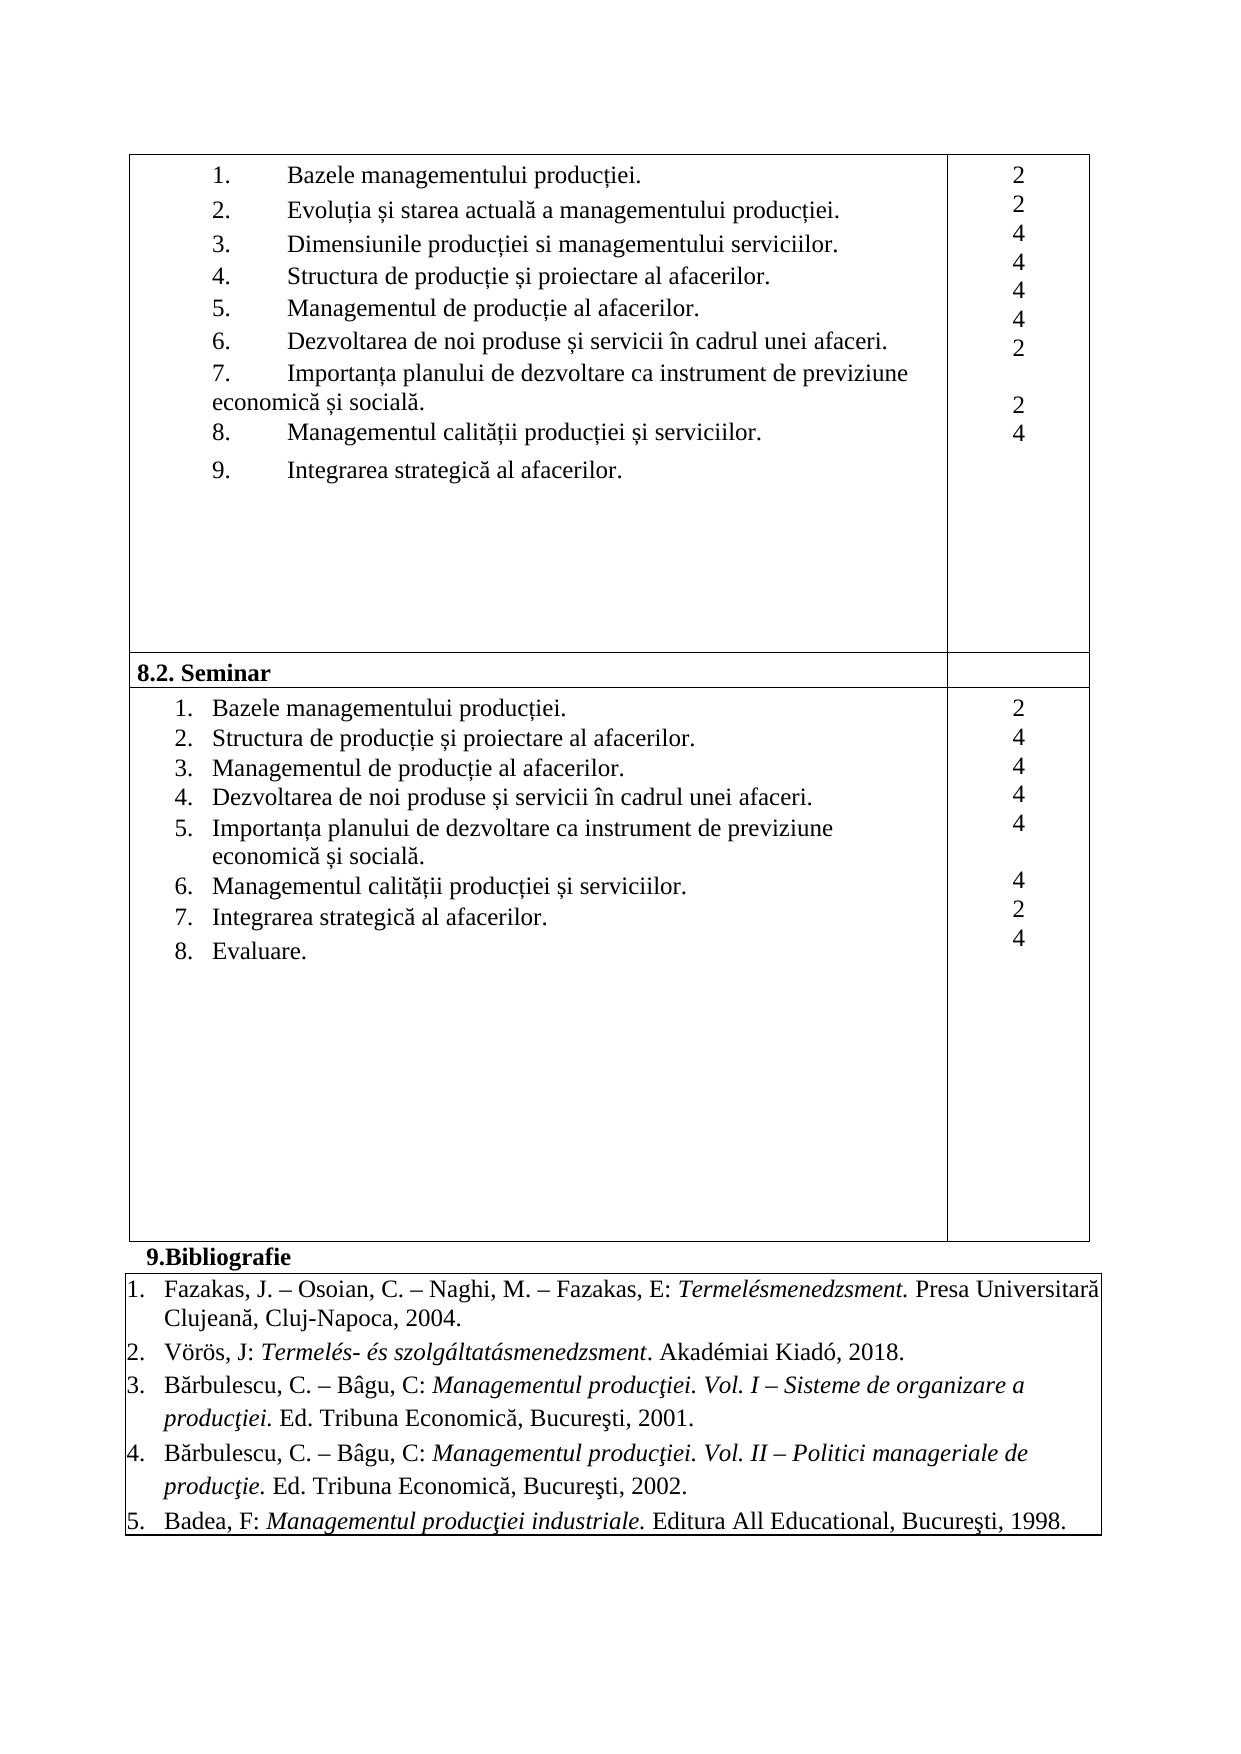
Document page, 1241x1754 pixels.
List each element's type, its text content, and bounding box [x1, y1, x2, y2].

table_cell 2 4 4 4 4 4 2 4 [948, 688, 1089, 1241]
text 9.Bibliografie [146, 1242, 1177, 1270]
list Badea, F: Managementul producţiei industriale. Editura All Educational, Bucureşti, 1998. [126, 1505, 1101, 1534]
list Fazakas, J. – Osoian, C. – Naghi, M. – Fazakas, E: Termelésmenedzsment. Presa Universitară Clujeană, Cluj-Napoca, 2004. [126, 1274, 1101, 1332]
list Vörös, J: Termelés- és szolgáltatásmenedzsment. Akadémiai Kiadó, 2018. [126, 1336, 1101, 1366]
table_cell 1. Bazele managementului producției. 2. Evoluția și starea actuală a managementului producției. Dimensiunile producției si managementului serviciilor. Structura de producție și proiectare al afacerilor. Managementul de producție al afacerilor. Dezvoltarea de noi produse și servicii în cadrul unei afaceri. Importanța planului de dezvoltare ca instrument de previziune economică și socială. Managementul calității producției și serviciilor. Integrarea strategică al afacerilor. [130, 155, 947, 652]
list Bărbulescu, C. – Bâgu, C: Managementul producţiei. Vol. II – Politici manageriale de producţie. Ed. Tribuna Economică, Bucureşti, 2002. [126, 1437, 1101, 1500]
table_cell 8.2. Seminar [130, 653, 947, 687]
table_cell [948, 653, 1089, 687]
table_cell Bazele managementului producției. Structura de producție și proiectare al afacerilor. Managementul de producție al afacerilor. Dezvoltarea de noi produse și servicii în cadrul unei afaceri. Importanța planului de dezvoltare ca instrument de previziune economică și socială. Managementul calității producției și serviciilor. Integrarea strategică al afacerilor. Evaluare. [130, 688, 947, 1241]
table_cell 2 2 4 4 4 4 2 2 4 [948, 155, 1089, 652]
list Bărbulescu, C. – Bâgu, C: Managementul producţiei. Vol. I – Sisteme de organizare a producţiei. Ed. Tribuna Economică, Bucureşti, 2001. [126, 1369, 1101, 1432]
